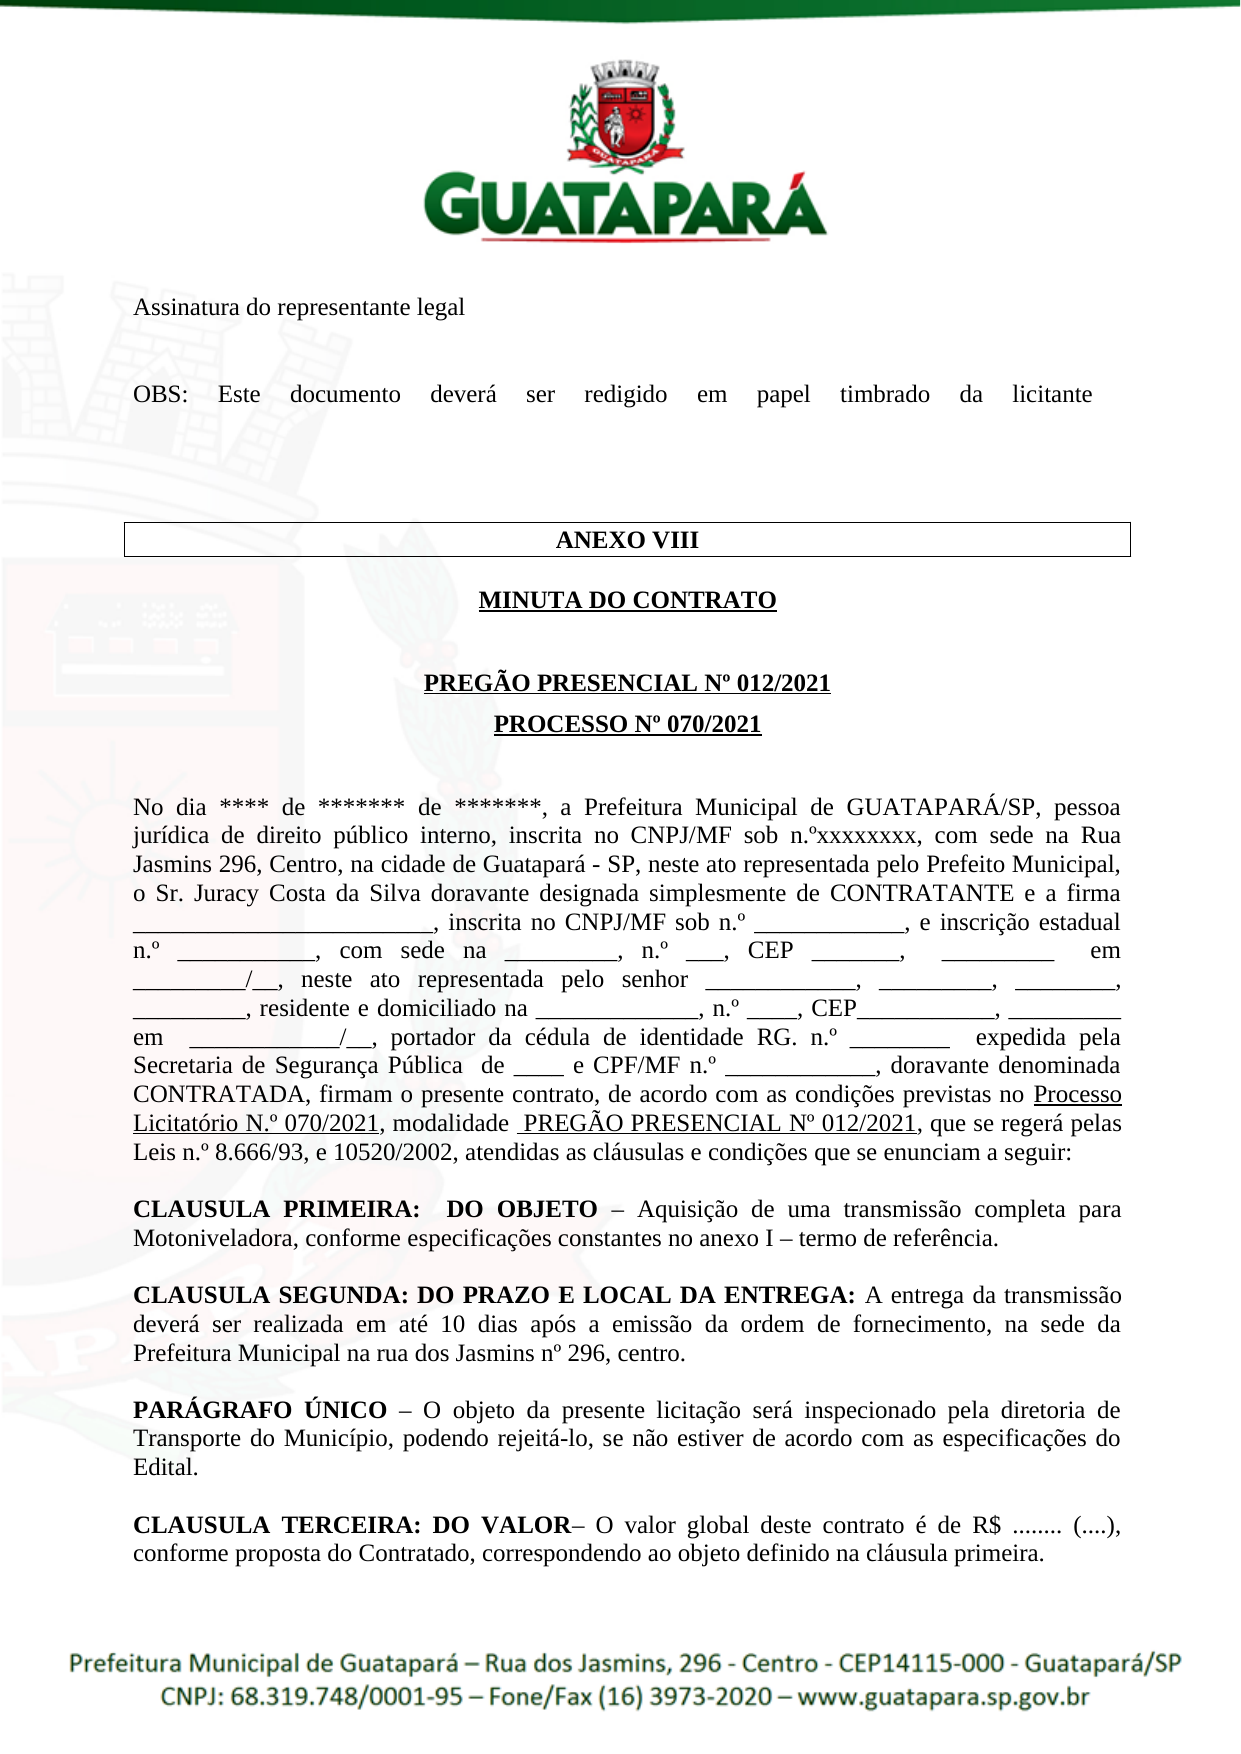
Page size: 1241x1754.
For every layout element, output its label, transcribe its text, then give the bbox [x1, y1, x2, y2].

text CLAUSULA PRIMEIRA: DO OBJETO – Aquisição de uma transmissão completa para Motoniveladora, conforme especificações constantes no anexo I – termo de referência. [133, 1194, 1122, 1252]
text ANEXO VIII [125, 523, 1130, 556]
text PARÁGRAFO ÚNICO – O objeto da presente licitação será inspecionado pela diretoria de Transporte do Município, podendo rejeitá-lo, se não estiver de acordo com as especificações do Edital. [133, 1395, 1122, 1481]
picture [0, 0, 1241, 1752]
text CLAUSULA TERCEIRA: DO VALOR– O valor global deste contrato é de R$ ........ (....), conforme proposta do Contratado, correspondendo ao objeto definido na cláusula primeira. [133, 1510, 1122, 1567]
text MINUTA DO CONTRATO [133, 585, 1122, 614]
text No dia **** de ******* de *******, a Prefeitura Municipal de GUATAPARÁ/SP, pessoa jurídica de direito público interno, inscrita no CNPJ/MF sob n.ºxxxxxxxx, com sede na Rua Jasmins 296, Centro, na cidade de Guatapará - SP, neste ato representada pelo Prefeito Municipal, o Sr. Juracy Costa da Silva doravante designada simplesmente de CONTRATANTE e a firma ________________________, inscrita no CNPJ/MF sob n.º ____________, e inscrição estadual n.º ___________, com sede na _________, n.º ___, CEP _______, _________ em _________/__, neste ato representada pelo senhor ____________, _________, ________, _________, residente e domiciliado na _____________, n.º ____, CEP___________, _________ em ____________/__, portador da cédula de identidade RG. n.º ________ expedida pela Secretaria de Segurança Pública de ____ e CPF/MF n.º ____________, doravante denominada CONTRATADA, firmam o presente contrato, de acordo com as condições previstas no Processo Licitatório N.º 070/2021, modalidade PREGÃO PRESENCIAL Nº 012/2021, que se regerá pelas Leis n.º 8.666/93, e 10520/2002, atendidas as cláusulas e condições que se enunciam a seguir: [133, 792, 1122, 1165]
text PREGÃO PRESENCIAL Nº 012/2021 [133, 668, 1122, 697]
text Assinatura do representante legal [133, 292, 1123, 321]
text CLAUSULA SEGUNDA: DO PRAZO E LOCAL DA ENTREGA: A entrega da transmissão deverá ser realizada em até 10 dias após a emissão da ordem de fornecimento, na sede da Prefeitura Municipal na rua dos Jasmins nº 296, centro. [133, 1280, 1122, 1367]
text OBS: Este documento deverá ser redigido em papel timbrado da licitante [133, 379, 1123, 435]
text PROCESSO Nº 070/2021 [133, 709, 1122, 738]
